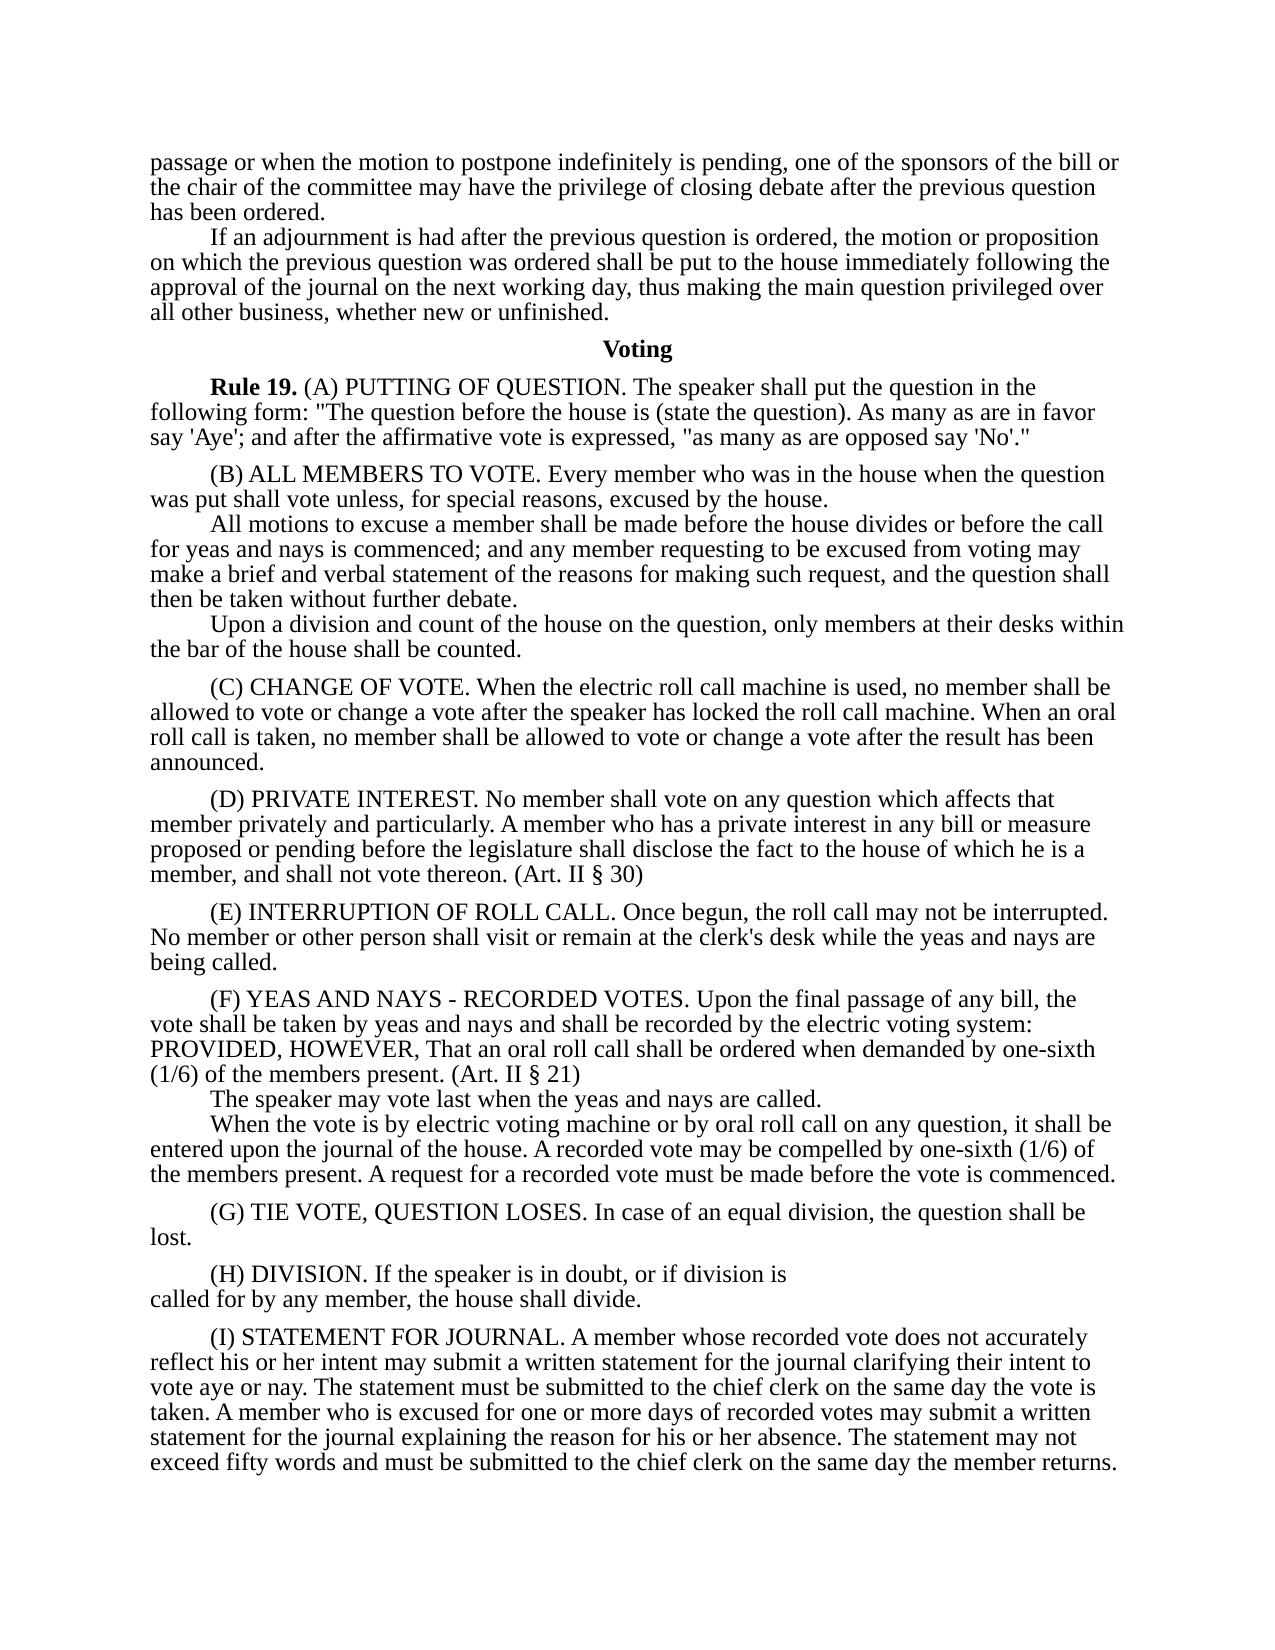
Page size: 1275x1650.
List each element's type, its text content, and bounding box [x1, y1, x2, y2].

text When the vote is by electric voting machine or by oral roll call on any question, it shall be entered upon the journal of the house. A recorded vote may be compelled by one-sixth (1/6) of the members present. A request for a recorded vote must be made before the vote is commenced. [150, 1112, 1125, 1187]
text All motions to excuse a member shall be made before the house divides or before the call for yeas and nays is commenced; and any member requesting to be excused from voting may make a brief and verbal statement of the reasons for making such request, and the question shall then be taken without further debate. [150, 512, 1125, 612]
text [150, 150, 1125, 225]
text (G) TIE VOTE, QUESTION LOSES. In case of an equal division, the question shall be lost. [150, 1200, 1125, 1250]
text (F) YEAS AND NAYS - RECORDED VOTES. Upon the final passage of any bill, the vote shall be taken by yeas and nays and shall be recorded by the electric voting system: PROVIDED, HOWEVER, That an oral roll call shall be ordered when demanded by one-sixth (1/6) of the members present. (Art. II § 21) [150, 987, 1125, 1087]
text (I) STATEMENT FOR JOURNAL. A member whose recorded vote does not accurately reflect his or her intent may submit a written statement for the journal clarifying their intent to vote aye or nay. The statement must be submitted to the chief clerk on the same day the vote is taken. A member who is excused for one or more days of recorded votes may submit a written statement for the journal explaining the reason for his or her absence. The statement may not exceed fifty words and must be submitted to the chief clerk on the same day the member returns. [150, 1325, 1125, 1475]
text Voting [150, 337, 1125, 362]
text (E) INTERRUPTION OF ROLL CALL. Once begun, the roll call may not be interrupted. No member or other person shall visit or remain at the clerk's desk while the yeas and nays are being called. [150, 900, 1125, 975]
text (B) ALL MEMBERS TO VOTE. Every member who was in the house when the question was put shall vote unless, for special reasons, excused by the house. [150, 462, 1125, 512]
text The speaker may vote last when the yeas and nays are called. [150, 1087, 1125, 1112]
text (C) CHANGE OF VOTE. When the electric roll call machine is used, no member shall be allowed to vote or change a vote after the speaker has locked the roll call machine. When an oral roll call is taken, no member shall be allowed to vote or change a vote after the result has been announced. [150, 675, 1125, 775]
text (D) PRIVATE INTEREST. No member shall vote on any question which affects that member privately and particularly. A member who has a private interest in any bill or measure proposed or pending before the legislature shall disclose the fact to the house of which he is a member, and shall not vote thereon. (Art. II § 30) [150, 787, 1125, 887]
text Rule 19. (A) PUTTING OF QUESTION. The speaker shall put the question in the following form: "The question before the house is (state the question). As many as are in favor say 'Aye'; and after the affirmative vote is expressed, "as many as are opposed say 'No'." [150, 375, 1125, 450]
text Upon a division and count of the house on the question, only members at their desks within the bar of the house shall be counted. [150, 612, 1125, 662]
text If an adjournment is had after the previous question is ordered, the motion or proposition on which the previous question was ordered shall be put to the house immediately following the approval of the journal on the next working day, thus making the main question privileged over all other business, whether new or unfinished. [150, 225, 1125, 325]
text called for by any member, the house shall divide. [150, 1287, 1125, 1312]
text (H) DIVISION. If the speaker is in doubt, or if division is [150, 1262, 1125, 1287]
